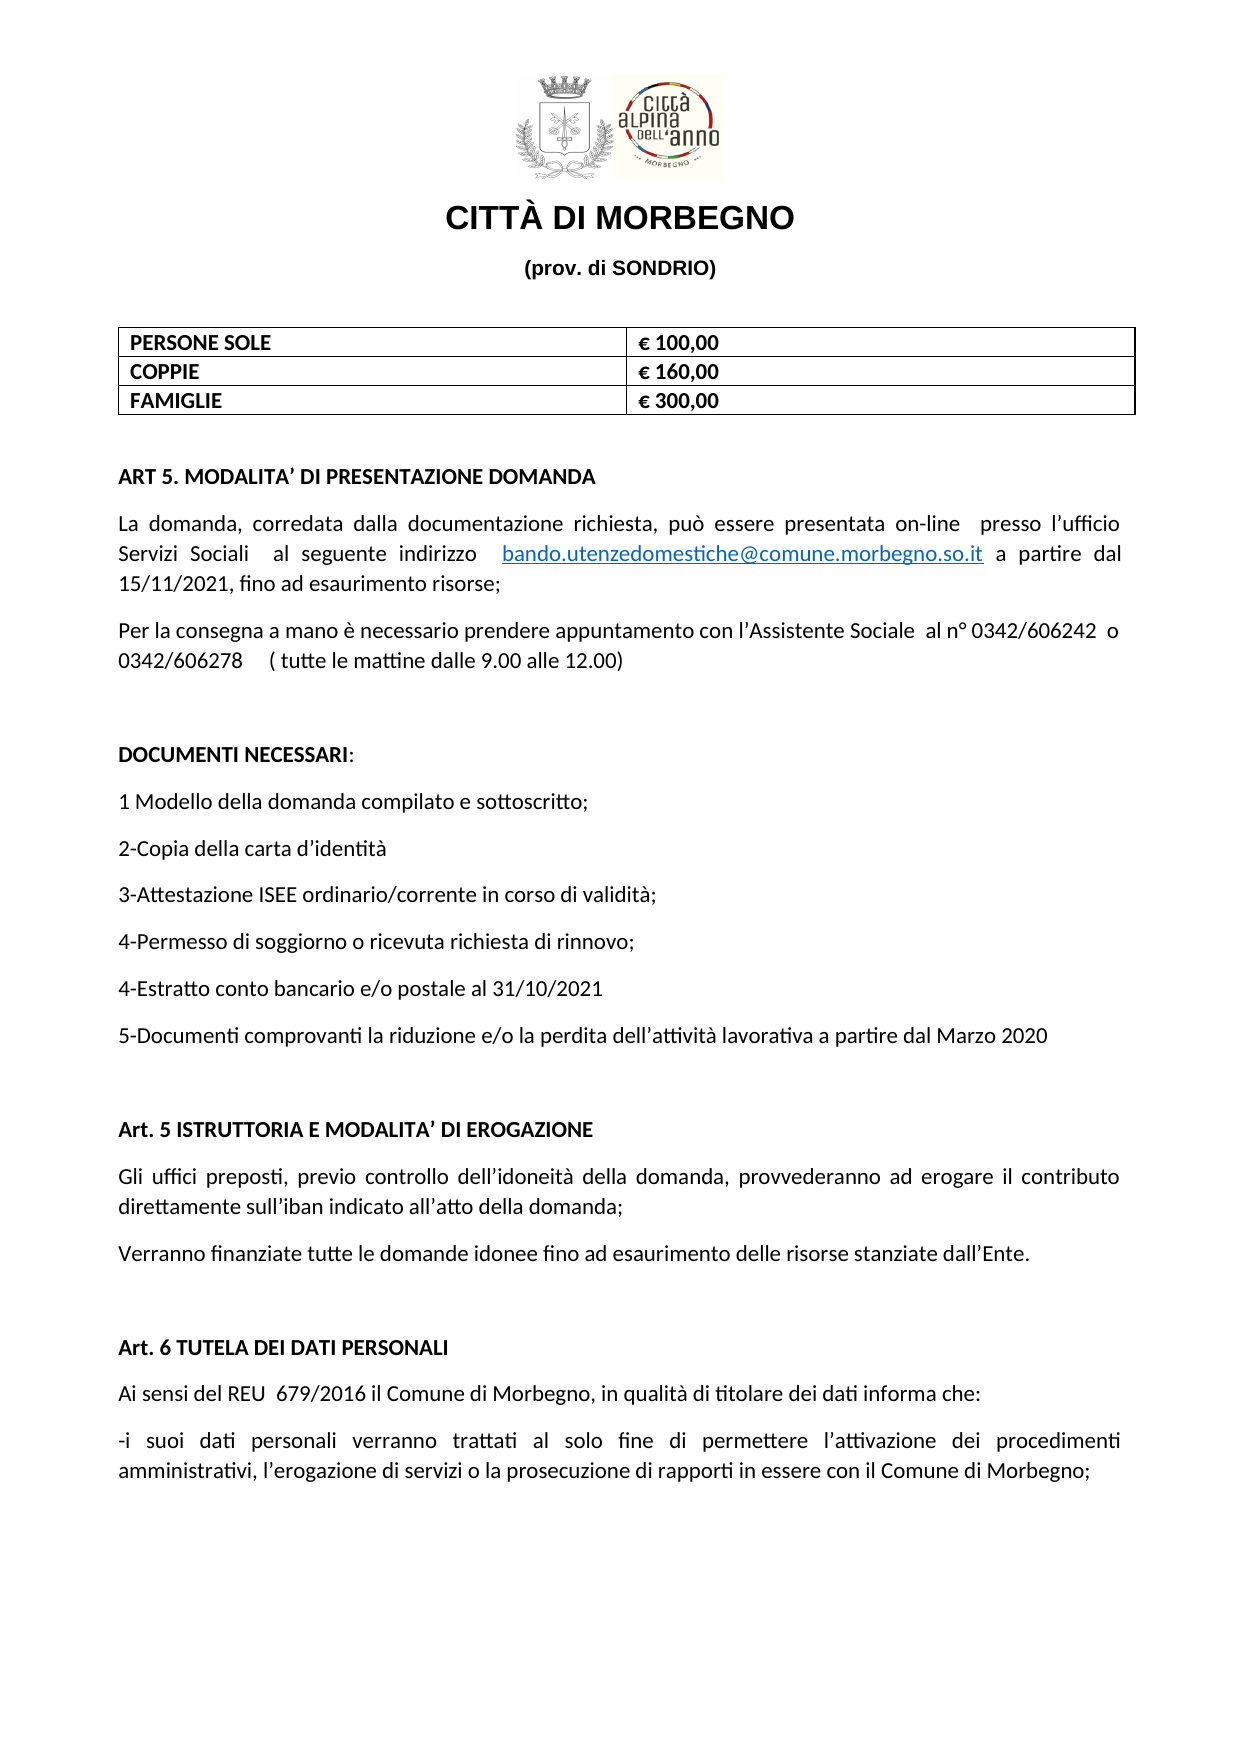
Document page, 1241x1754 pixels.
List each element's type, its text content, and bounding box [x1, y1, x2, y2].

text Art. 6 TUTELA DEI DATI PERSONALI [118, 1333, 1122, 1361]
text -i suoi dati personali verranno trattati al solo fine di permettere l’attivazione dei procedimenti amministrativi, l’erogazione di servizi o la prosecuzione di rapporti in essere con il Comune di Morbegno; [118, 1426, 1122, 1485]
table_header € 100,00 [627, 328, 1134, 356]
text 3-Attestazione ISEE ordinario/corrente in corso di validità; [118, 881, 1122, 909]
table_cell € 300,00 [627, 386, 1134, 414]
picture [515, 73, 725, 179]
text ART 5. MODALITA’ DI PRESENTAZIONE DOMANDA [118, 462, 1122, 490]
text 4-Permesso di soggiorno o ricevuta richiesta di rinnovo; [118, 927, 1122, 956]
text La domanda, corredata dalla documentazione richiesta, può essere presentata on-line presso l’ufficio Servizi Sociali al seguente indirizzo bando.utenzedomestiche@comune.morbegno.so.it a partire dal 15/11/2021, fino ad esaurimento risorse; [118, 509, 1122, 597]
table_cell FAMIGLIE [119, 386, 626, 414]
table_header PERSONE SOLE [119, 328, 626, 356]
text Verranno finanziate tutte le domande idonee fino ad esaurimento delle risorse stanziate dall’Ente. [118, 1239, 1122, 1267]
text Gli uffici preposti, previo controllo dell’idoneità della domanda, provvederanno ad erogare il contributo direttamente sull’iban indicato all’atto della domanda; [118, 1162, 1122, 1220]
table_cell COPPIE [119, 357, 626, 385]
text Per la consegna a mano è necessario prendere appuntamento con l’Assistente Sociale al n° 0342/606242 o 0342/606278 ( tutte le mattine dalle 9.00 alle 12.00) [118, 616, 1122, 674]
text 1 Modello della domanda compilato e sottoscritto; [118, 787, 1122, 815]
table_cell € 160,00 [627, 357, 1134, 385]
text 5-Documenti comprovanti la riduzione e/o la perdita dell’attività lavorativa a partire dal Marzo 2020 [118, 1021, 1122, 1049]
text DOCUMENTI NECESSARI: [118, 740, 1122, 768]
text Ai sensi del REU 679/2016 il Comune di Morbegno, in qualità di titolare dei dati informa che: [118, 1379, 1122, 1408]
text Art. 5 ISTRUTTORIA E MODALITA’ DI EROGAZIONE [118, 1115, 1122, 1143]
text 4-Estratto conto bancario e/o postale al 31/10/2021 [118, 974, 1122, 1002]
text 2-Copia della carta d’identità [118, 834, 1122, 862]
